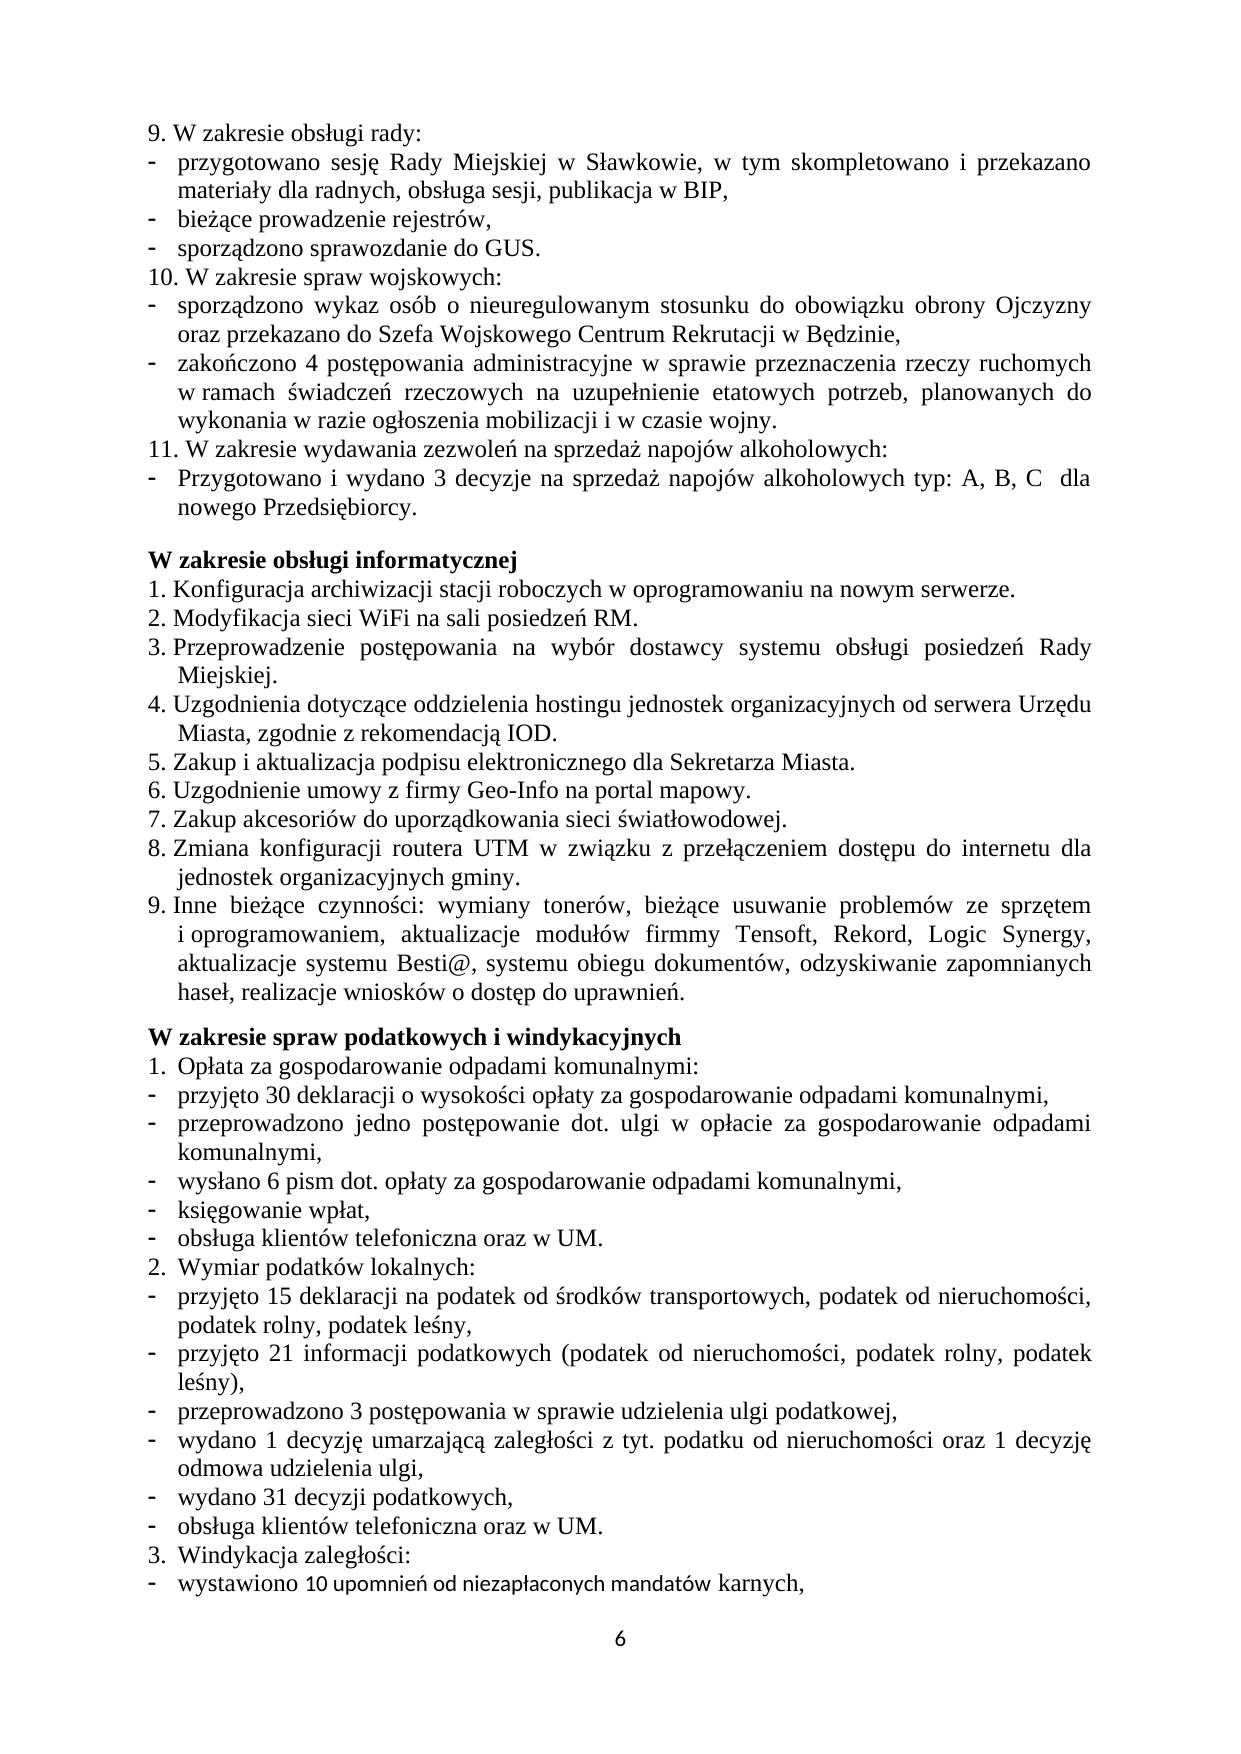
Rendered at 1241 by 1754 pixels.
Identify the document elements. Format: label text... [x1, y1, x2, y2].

list Przygotowano i wydano 3 decyzje na sprzedaż napojów alkoholowych typ: A, B, C dla nowego Przedsiębiorcy. [148, 463, 1092, 521]
list Wymiar podatków lokalnych: [148, 1252, 1092, 1281]
list obsługa klientów telefoniczna oraz w UM. [148, 1223, 1092, 1252]
list Windykacja zaległości: [148, 1540, 1092, 1568]
list przyjęto 30 deklaracji o wysokości opłaty za gospodarowanie odpadami komunalnymi, [148, 1080, 1092, 1108]
list Modyfikacja sieci WiFi na sali posiedzeń RM. [148, 603, 1092, 632]
list zakończono 4 postępowania administracyjne w sprawie przeznaczenia rzeczy ruchomych w ramach świadczeń rzeczowych na uzupełnienie etatowych potrzeb, planowanych do wykonania w razie ogłoszenia mobilizacji i w czasie wojny. [148, 348, 1092, 434]
list Uzgodnienie umowy z firmy Geo-Info na portal mapowy. [148, 776, 1092, 804]
list W zakresie obsługi rady: [148, 118, 1092, 147]
list wydano 1 decyzję umarzającą zaległości z tyt. podatku od nieruchomości oraz 1 decyzję odmowa udzielenia ulgi, [148, 1425, 1092, 1482]
list wysłano 6 pism dot. opłaty za gospodarowanie odpadami komunalnymi, [148, 1166, 1092, 1195]
list wystawiono 10 upomnień od niezapłaconych mandatów karnych, [148, 1568, 1092, 1598]
list księgowanie wpłat, [148, 1195, 1092, 1223]
list przygotowano sesję Rady Miejskiej w Sławkowie, w tym skompletowano i przekazano materiały dla radnych, obsługa sesji, publikacja w BIP, [148, 147, 1092, 204]
list sporządzono sprawozdanie do GUS. [148, 233, 1092, 262]
list W zakresie spraw wojskowych: [148, 262, 1092, 291]
list sporządzono wykaz osób o nieuregulowanym stosunku do obowiązku obrony Ojczyzny oraz przekazano do Szefa Wojskowego Centrum Rekrutacji w Będzinie, [148, 291, 1092, 348]
list przeprowadzono 3 postępowania w sprawie udzielenia ulgi podatkowej, [148, 1396, 1092, 1425]
list Opłata za gospodarowanie odpadami komunalnymi: [148, 1051, 1092, 1080]
list przeprowadzono jedno postępowanie dot. ulgi w opłacie za gospodarowanie odpadami komunalnymi, [148, 1108, 1092, 1166]
list Inne bieżące czynności: wymiany tonerów, bieżące usuwanie problemów ze sprzętem i oprogramowaniem, aktualizacje modułów firmmy Tensoft, Rekord, Logic Synergy, aktualizacje systemu Besti@, systemu obiegu dokumentów, odzyskiwanie zapomnianych haseł, realizacje wniosków o dostęp do uprawnień. [148, 891, 1092, 1006]
list W zakresie wydawania zezwoleń na sprzedaż napojów alkoholowych: [148, 434, 1092, 463]
list wydano 31 decyzji podatkowych, [148, 1482, 1092, 1511]
list bieżące prowadzenie rejestrów, [148, 204, 1092, 233]
list przyjęto 15 deklaracji na podatek od środków transportowych, podatek od nieruchomości, podatek rolny, podatek leśny, [148, 1281, 1092, 1338]
list Przeprowadzenie postępowania na wybór dostawcy systemu obsługi posiedzeń Rady Miejskiej. [148, 632, 1092, 689]
list Zmiana konfiguracji routera UTM w związku z przełączeniem dostępu do internetu dla jednostek organizacyjnych gminy. [148, 833, 1092, 891]
text W zakresie spraw podatkowych i windykacyjnych [148, 1022, 1092, 1051]
list Zakup i aktualizacja podpisu elektronicznego dla Sekretarza Miasta. [148, 747, 1092, 776]
list Konfiguracja archiwizacji stacji roboczych w oprogramowaniu na nowym serwerze. [148, 574, 1092, 603]
list obsługa klientów telefoniczna oraz w UM. [148, 1511, 1092, 1540]
list Zakup akcesoriów do uporządkowania sieci światłowodowej. [148, 804, 1092, 833]
list przyjęto 21 informacji podatkowych (podatek od nieruchomości, podatek rolny, podatek leśny), [148, 1338, 1092, 1396]
text W zakresie obsługi informatycznej [148, 546, 1092, 574]
list Uzgodnienia dotyczące oddzielenia hostingu jednostek organizacyjnych od serwera Urzędu Miasta, zgodnie z rekomendacją IOD. [148, 689, 1092, 747]
